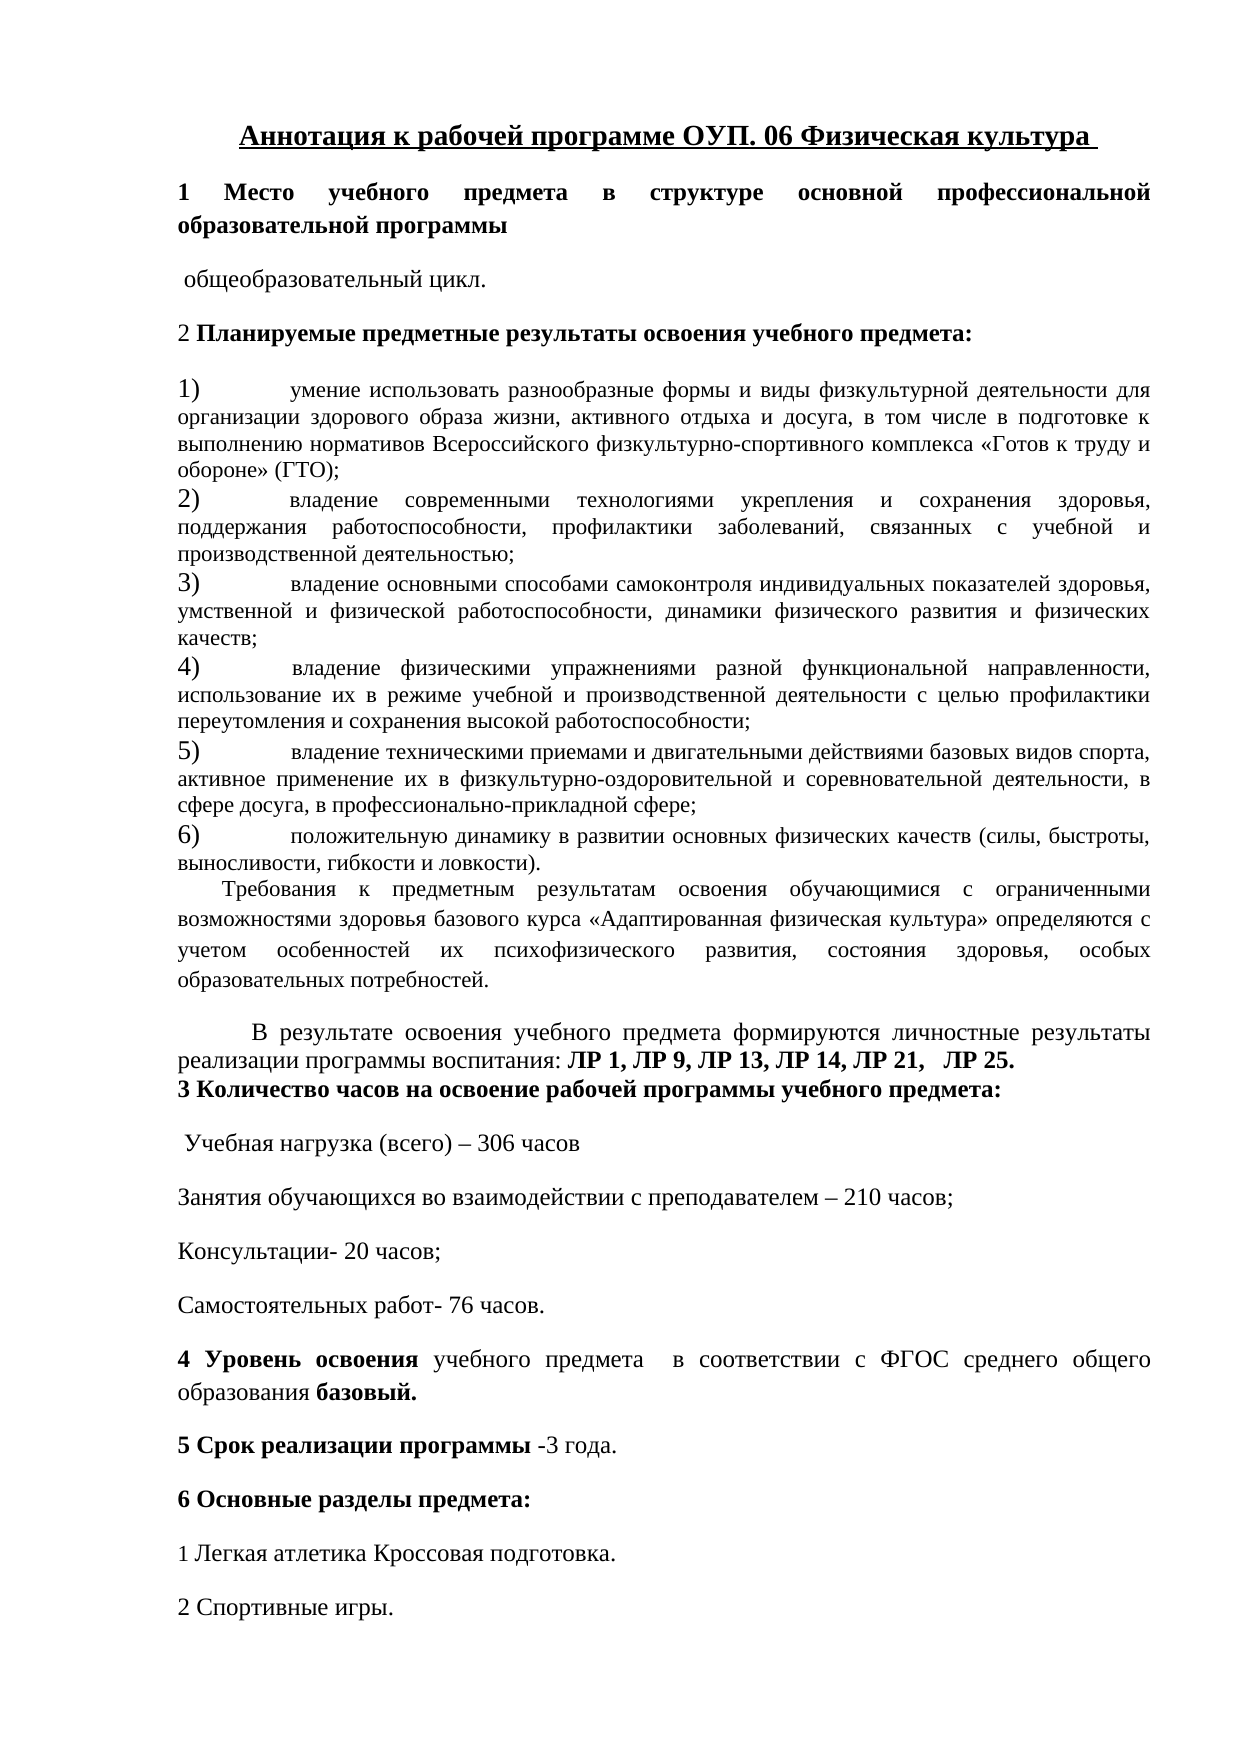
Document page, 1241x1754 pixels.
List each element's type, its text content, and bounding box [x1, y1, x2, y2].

text Занятия обучающихся во взаимодействии с преподавателем – 210 часов; [177, 1182, 1152, 1211]
text 1 Легкая атлетика Кроссовая подготовка. [177, 1538, 1152, 1567]
list положительную динамику в развитии основных физических качеств (силы, быстроты, выносливости, гибкости и ловкости). [177, 818, 1152, 875]
list владение основными способами самоконтроля индивидуальных показателей здоровья, умственной и физической работоспособности, динамики физического развития и физических качеств; [177, 566, 1152, 650]
text 2 Планируемые предметные результаты освоения учебного предмета: [177, 318, 1152, 347]
list владение современными технологиями укрепления и сохранения здоровья, поддержания работоспособности, профилактики заболеваний, связанных с учебной и производственной деятельностью; [177, 482, 1152, 566]
text общеобразовательный цикл. [177, 264, 1152, 293]
list владение техническими приемами и двигательными действиями базовых видов спорта, активное применение их в физкультурно-оздоровительной и соревновательной деятельности, в сфере досуга, в профессионально-прикладной сфере; [177, 734, 1152, 818]
text Учебная нагрузка (всего) – 306 часов [177, 1128, 1152, 1157]
text В результате освоения учебного предмета формируются личностные результаты реализации программы воспитания: ЛР 1, ЛР 9, ЛР 13, ЛР 14, ЛР 21, ЛР 25. [177, 1017, 1152, 1074]
text 5 Срок реализации программы -3 года. [177, 1431, 1152, 1459]
text 2 Спортивные игры. [177, 1592, 1152, 1621]
text Требования к предметным результатам освоения обучающимися с ограниченными возможностями здоровья базового курса «Адаптированная физическая культура» определяются с учетом особенностей их психофизического развития, состояния здоровья, особых образовательных потребностей. [177, 875, 1152, 992]
list умение использовать разнообразные формы и виды физкультурной деятельности для организации здорового образа жизни, активного отдыха и досуга, в том числе в подготовке к выполнению нормативов Всероссийского физкультурно-спортивного комплекса «Готов к труду и обороне» (ГТО); [177, 372, 1152, 482]
text Аннотация к рабочей программе ОУП. 06 Физическая культура [177, 118, 1152, 152]
text 3 Количество часов на освоение рабочей программы учебного предмета: [177, 1074, 1152, 1103]
text 1 Место учебного предмета в структуре основной профессиональной образовательной программы [177, 177, 1152, 239]
list владение физическими упражнениями разной функциональной направленности, использование их в режиме учебной и производственной деятельности с целью профилактики переутомления и сохранения высокой работоспособности; [177, 650, 1152, 734]
text 4 Уровень освоения учебного предмета в соответствии с ФГОС среднего общего образования базовый. [177, 1344, 1152, 1405]
text Консультации- 20 часов; [177, 1236, 1152, 1265]
text 6 Основные разделы предмета: [177, 1484, 1152, 1513]
text Самостоятельных работ- 76 часов. [177, 1290, 1152, 1318]
